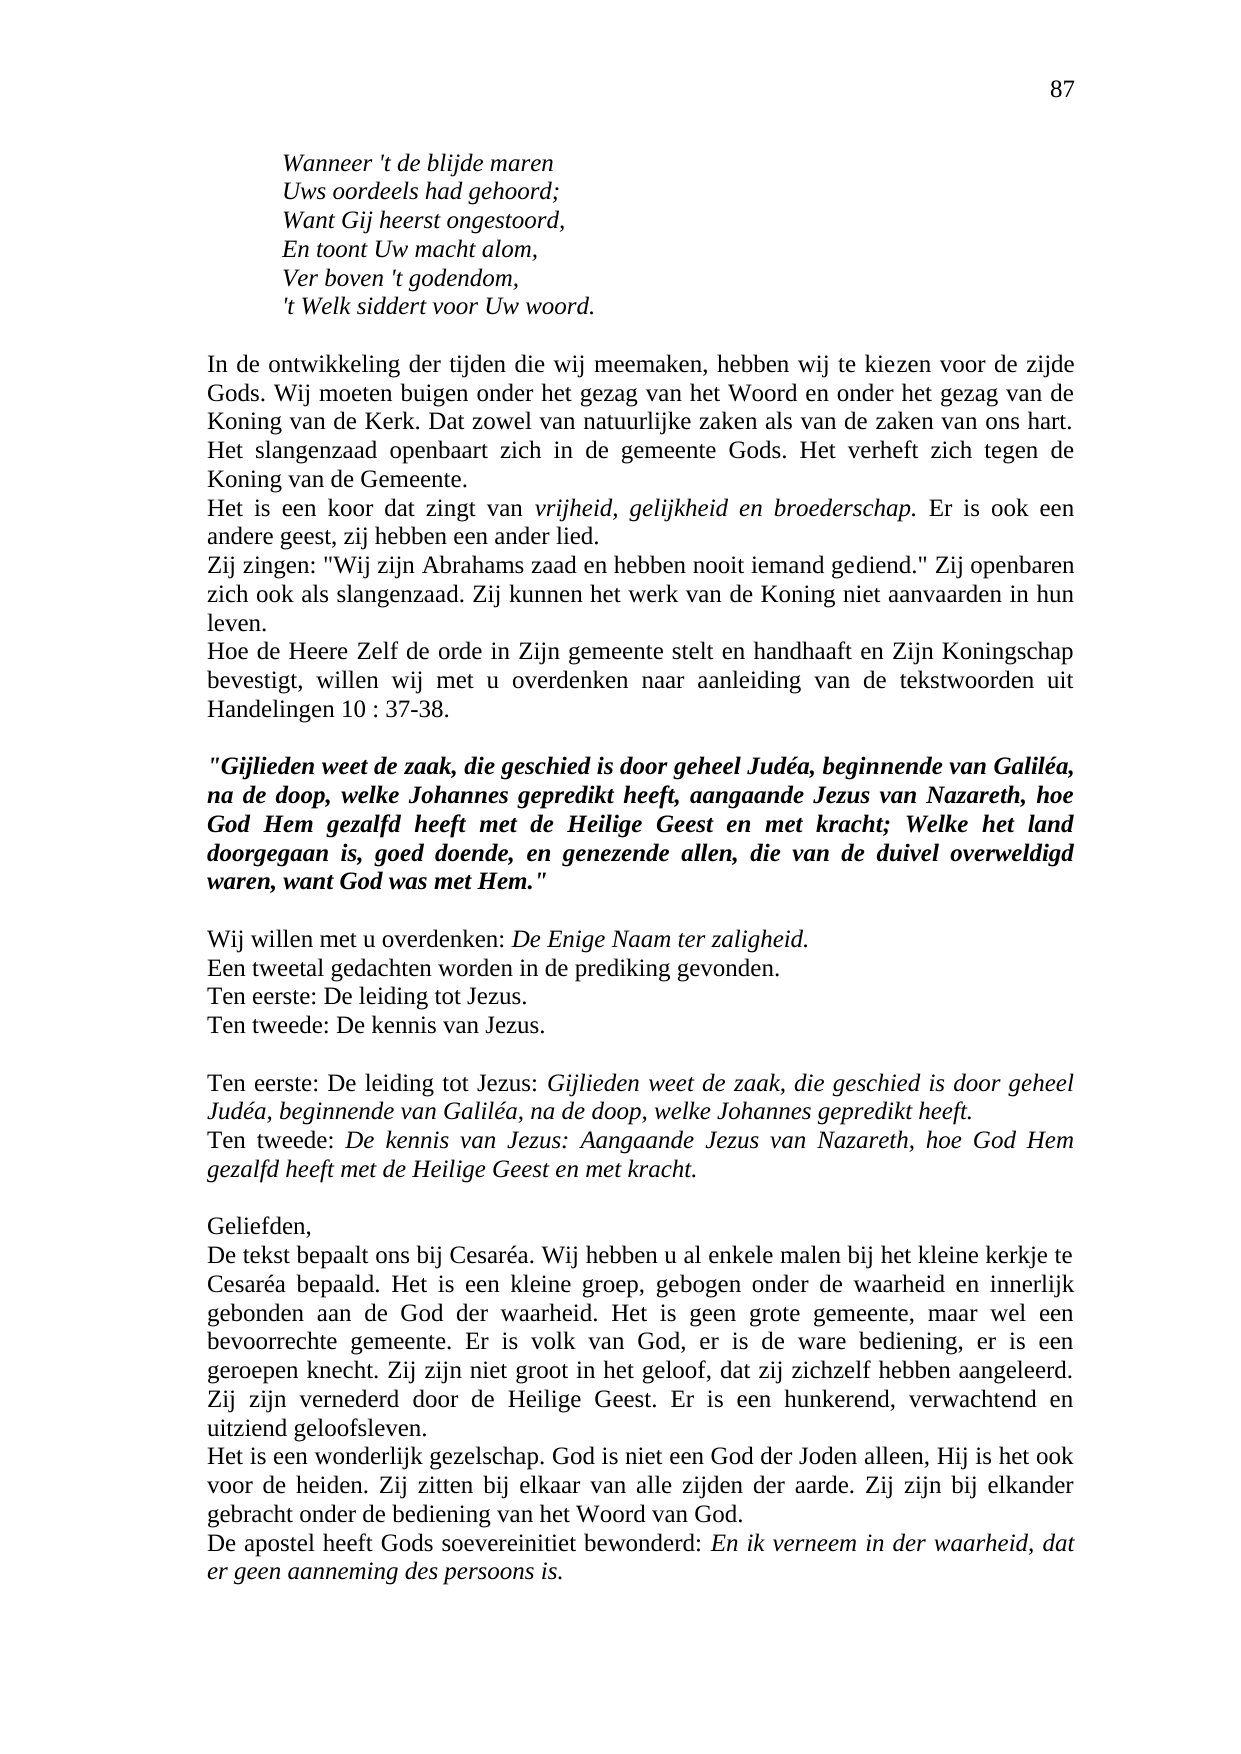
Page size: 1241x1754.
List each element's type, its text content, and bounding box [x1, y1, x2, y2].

text Ten eerste: De leiding tot Jezus. [207, 981, 1075, 1010]
text Ten tweede: De kennis van Jezus. [207, 1010, 1075, 1039]
text Geliefden, [207, 1211, 1075, 1240]
text Ten eerste: De leiding tot Jezus: Gijlieden weet de zaak, die geschied is door geheel Judéa, beginnende van Galiléa, na de doop, welke Johannes gepredikt heeft. [207, 1068, 1075, 1125]
text Het is een wonderlijk gezelschap. God is niet een God der Joden alleen, Hij is het ook voor de heiden. Zij zitten bij elkaar van alle zijden der aarde. Zij zijn bij elkander gebracht onder de bediening van het Woord van God. [207, 1441, 1075, 1528]
text Wij willen met u overdenken: De Enige Naam ter zaligheid. [207, 924, 1075, 953]
text Een tweetal gedachten worden in de prediking gevonden. [207, 953, 1075, 981]
text En toont Uw macht alom, [282, 234, 1075, 263]
text In de ontwikkeling der tijden die wij meemaken, hebben wij te kiezen voor de zijde Gods. Wij moeten buigen onder het gezag van het Woord en onder het gezag van de Koning van de Kerk. Dat zowel van natuurlijke zaken als van de zaken van ons hart. Het slangenzaad openbaart zich in de gemeente Gods. Het verheft zich tegen de Koning van de Gemeente. [207, 349, 1075, 493]
text Wanneer 't de blijde maren [282, 148, 1075, 176]
text Want Gij heerst ongestoord, [282, 205, 1075, 234]
text 't Welk siddert voor Uw woord. [282, 291, 1075, 320]
text Zij zingen: "Wij zijn Abrahams zaad en hebben nooit iemand gediend." Zij openbaren zich ook als slangenzaad. Zij kunnen het werk van de Koning niet aanvaarden in hun leven. [207, 550, 1075, 636]
text Ver boven 't godendom, [282, 263, 1075, 291]
text Ten tweede: De kennis van Jezus: Aangaande Jezus van Nazareth, hoe God Hem gezalfd heeft met de Heilige Geest en met kracht. [207, 1125, 1075, 1183]
text Uws oordeels had gehoord; [282, 176, 1075, 205]
text "Gijlieden weet de zaak, die geschied is door geheel Judéa, beginnende van Galiléa, na de doop, welke Johannes gepredikt heeft, aangaande Jezus van Nazareth, hoe God Hem gezalfd heeft met de Heilige Geest en met kracht; Welke het land doorgegaan is, goed doende, en genezende allen, die van de duivel overweldigd waren, want God was met Hem." [207, 751, 1075, 895]
text De apostel heeft Gods soevereinitiet bewonderd: En ik verneem in der waarheid, dat er geen aanneming des persoons is. [207, 1528, 1075, 1585]
text Het is een koor dat zingt van vrijheid, gelijkheid en broederschap. Er is ook een andere geest, zij hebben een ander lied. [207, 493, 1075, 550]
text Hoe de Heere Zelf de orde in Zijn gemeente stelt en handhaaft en Zijn Koningschap bevestigt, willen wij met u overdenken naar aanleiding van de tekstwoorden uit Handelingen 10 : 37-38. [207, 636, 1075, 723]
text De tekst bepaalt ons bij Cesaréa. Wij hebben u al enkele malen bij het kleine kerkje te Cesaréa bepaald. Het is een kleine groep, gebogen onder de waarheid en innerlijk gebonden aan de God der waarheid. Het is geen grote gemeente, maar wel een bevoorrechte gemeente. Er is volk van God, er is de ware bediening, er is een geroepen knecht. Zij zijn niet groot in het geloof, dat zij zichzelf hebben aangeleerd. Zij zijn vernederd door de Heilige Geest. Er is een hunkerend, verwachtend en uitziend geloofsleven. [207, 1240, 1075, 1441]
